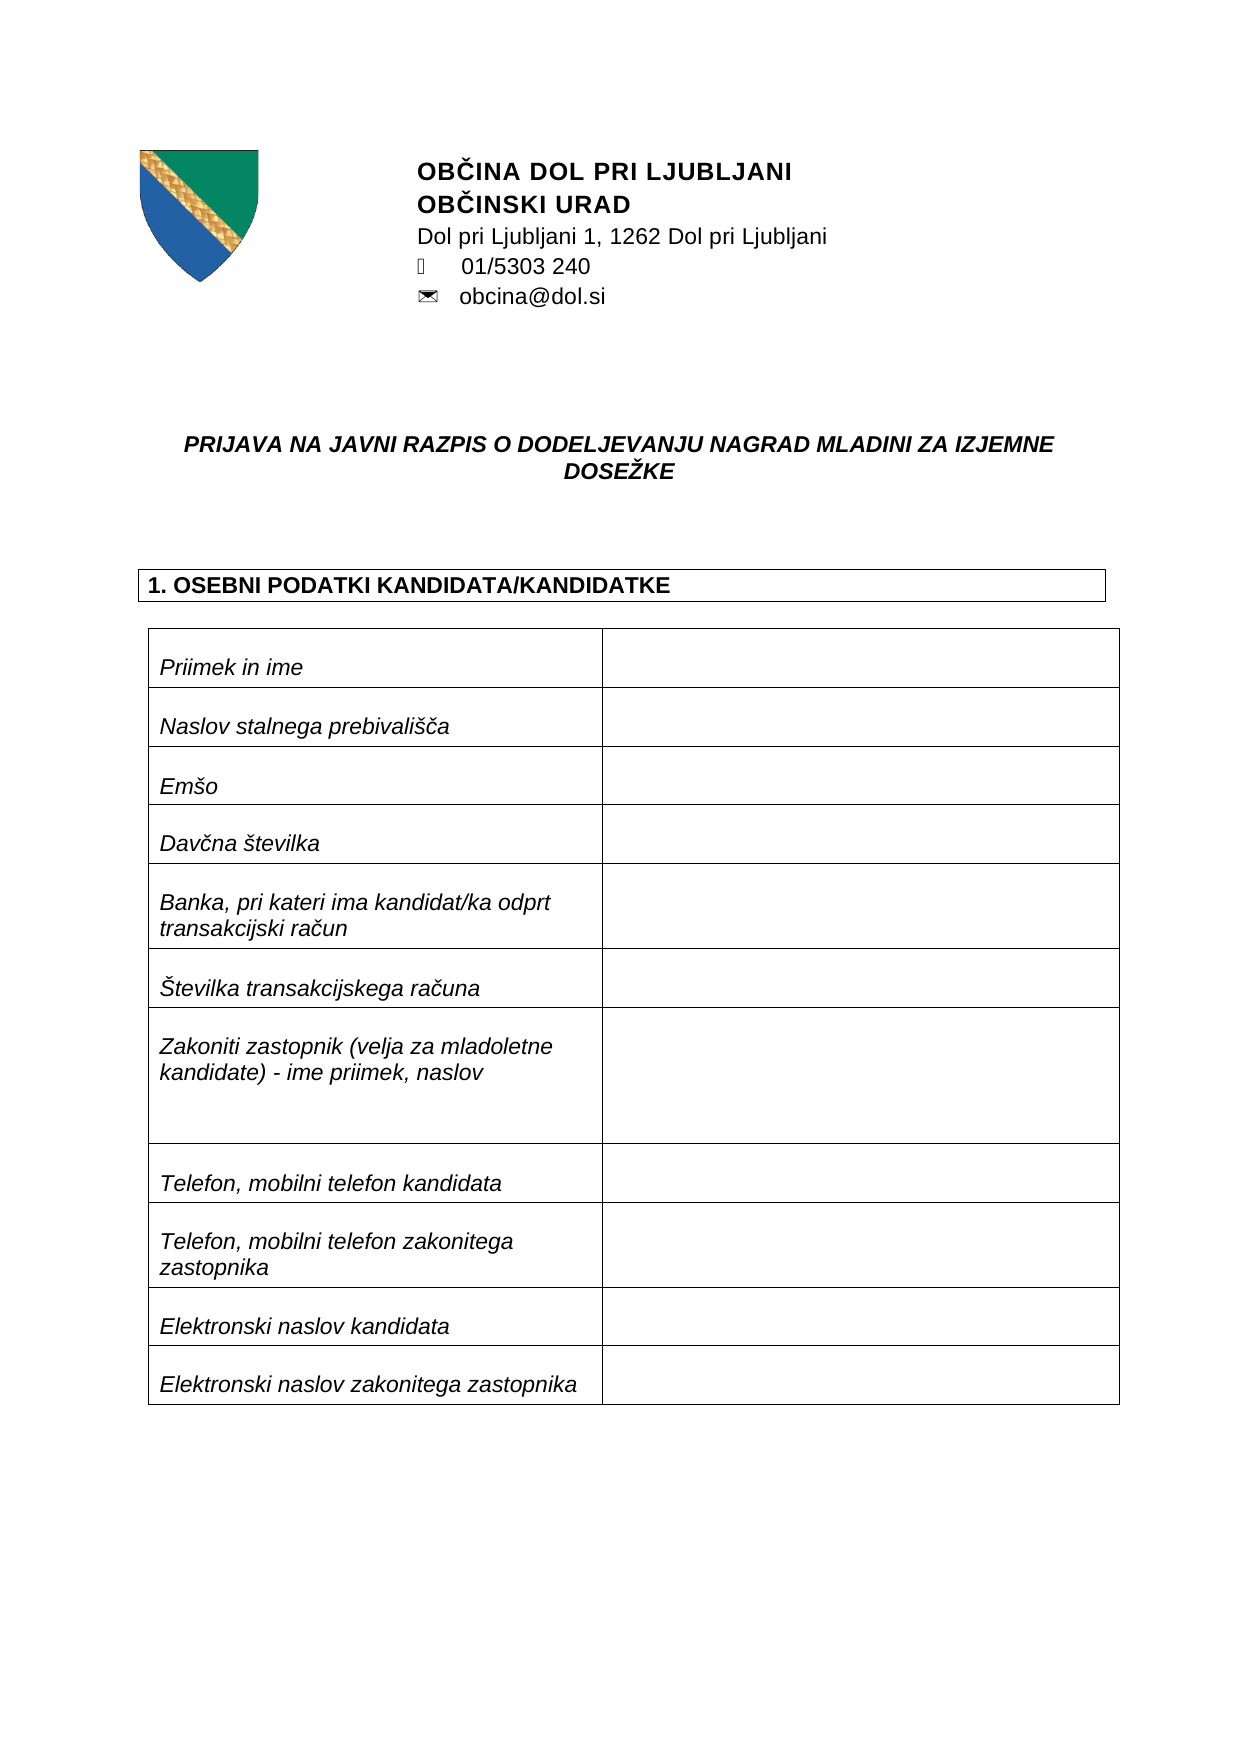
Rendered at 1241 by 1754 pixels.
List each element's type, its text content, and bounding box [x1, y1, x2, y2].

table_cell [603, 949, 1119, 1007]
table_cell Telefon, mobilni telefon zakonitega zastopnika [149, 1203, 602, 1287]
text 1. OSEBNI PODATKI KANDIDATA/KANDIDATKE [139, 570, 1105, 601]
table_cell Telefon, mobilni telefon kandidata [149, 1144, 602, 1202]
table_cell [603, 1008, 1119, 1143]
table_cell [603, 1144, 1119, 1202]
table_cell [603, 805, 1119, 863]
table_cell Naslov stalnega prebivališča [149, 688, 602, 746]
table_cell Zakoniti zastopnik (velja za mladoletne kandidate) - ime priimek, naslov [149, 1008, 602, 1143]
table_cell Elektronski naslov kandidata [149, 1288, 602, 1345]
table_cell [603, 747, 1119, 804]
picture [139, 150, 259, 282]
text PRIJAVA NA JAVNI RAZPIS O DODELJEVANJU NAGRAD MLADINI ZA IZJEMNE DOSEŽKE [148, 431, 1093, 484]
table_cell Banka, pri kateri ima kandidat/ka odprt transakcijski račun [149, 864, 602, 948]
table_cell Emšo [149, 747, 602, 804]
table_cell [603, 864, 1119, 948]
table_cell Elektronski naslov zakonitega zastopnika [149, 1346, 602, 1404]
table_cell [603, 1203, 1119, 1287]
table_header Priimek in ime [149, 629, 602, 687]
table_header [603, 629, 1119, 687]
table_cell [603, 1288, 1119, 1345]
table_cell Davčna številka [149, 805, 602, 863]
table_cell [603, 1346, 1119, 1404]
table_cell Številka transakcijskega računa [149, 949, 602, 1007]
table_cell [603, 688, 1119, 746]
